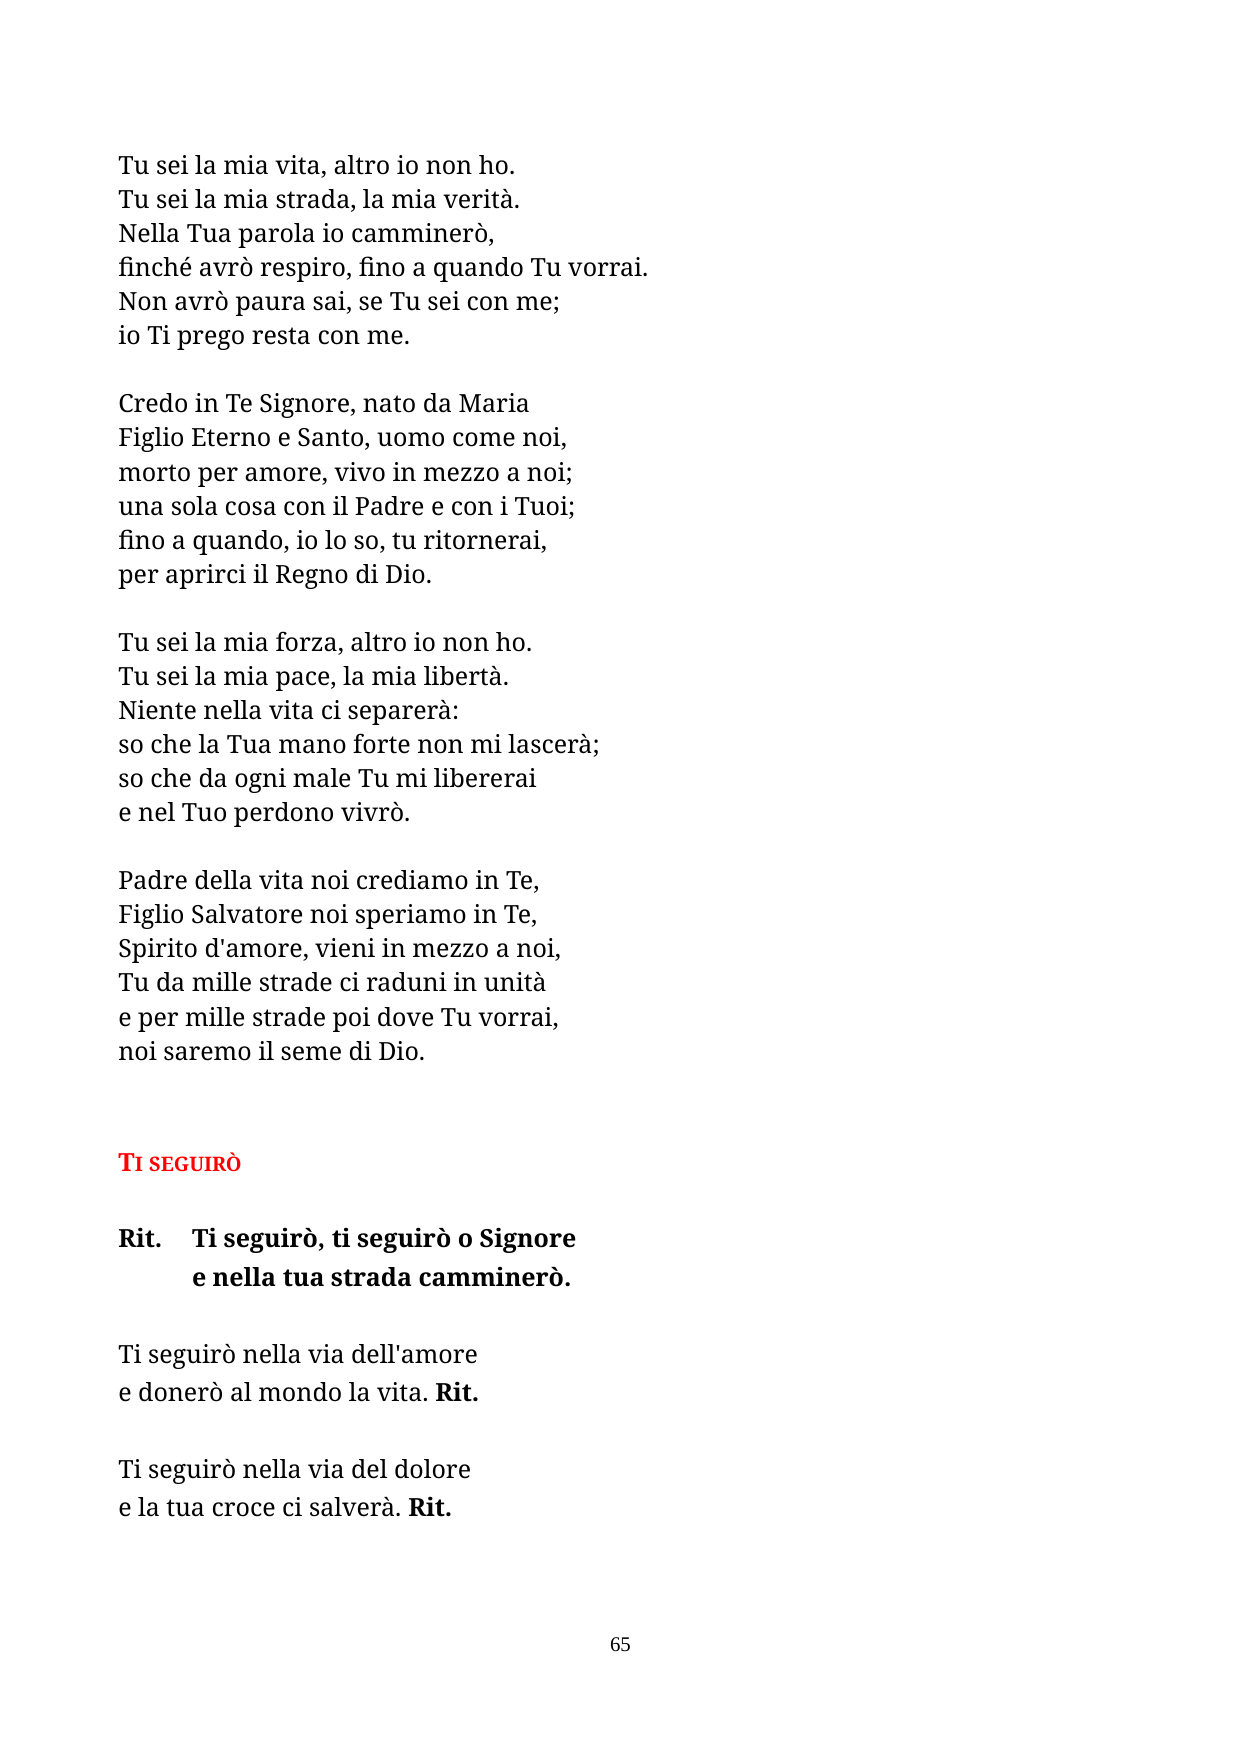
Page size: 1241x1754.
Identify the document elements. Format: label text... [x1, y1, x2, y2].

text Rit. Ti seguirò, ti seguirò o Signore e nella tua strada camminerò. [118, 1221, 1122, 1293]
text Ti seguirò nella via dell'amore e donerò al mondo la vita. Rit. [118, 1336, 1122, 1409]
text Tu sei la mia forza, altro io non ho. [118, 624, 1122, 658]
text Nella Tua parola io camminerò, finché avrò respiro, fino a quando Tu vorrai. Non avrò paura sai, se Tu sei con me; [118, 216, 1122, 318]
text Tu sei la mia pace, la mia libertà. Niente nella vita ci separerà: [118, 658, 1122, 727]
text Tu sei la mia vita, altro io non ho. Tu sei la mia strada, la mia verità. [118, 148, 1122, 216]
text e per mille strade poi dove Tu vorrai, [118, 999, 1122, 1033]
text Figlio Eterno e Santo, uomo come noi, morto per amore, vivo in mezzo a noi; una sola cosa con il Padre e con i Tuoi; [118, 420, 1122, 522]
text e nel Tuo perdono vivrò. [118, 795, 1122, 829]
text Figlio Salvatore noi speriamo in Te, Spirito d'amore, vieni in mezzo a noi, Tu da mille strade ci raduni in unità [118, 897, 1122, 999]
text io Ti prego resta con me. [118, 318, 1122, 352]
text so che la Tua mano forte non mi lascerà; so che da ogni male Tu mi libererai [118, 727, 1122, 795]
text Ti seguirò [118, 1144, 1122, 1178]
text Credo in Te Signore, nato da Maria [118, 386, 1122, 420]
text noi saremo il seme di Dio. [118, 1033, 1122, 1067]
text Ti seguirò nella via del dolore e la tua croce ci salverà. Rit. [118, 1452, 1122, 1524]
text per aprirci il Regno di Dio. [118, 556, 1122, 590]
text fino a quando, io lo so, tu ritornerai, [118, 522, 1122, 556]
text Padre della vita noi crediamo in Te, [118, 863, 1122, 897]
